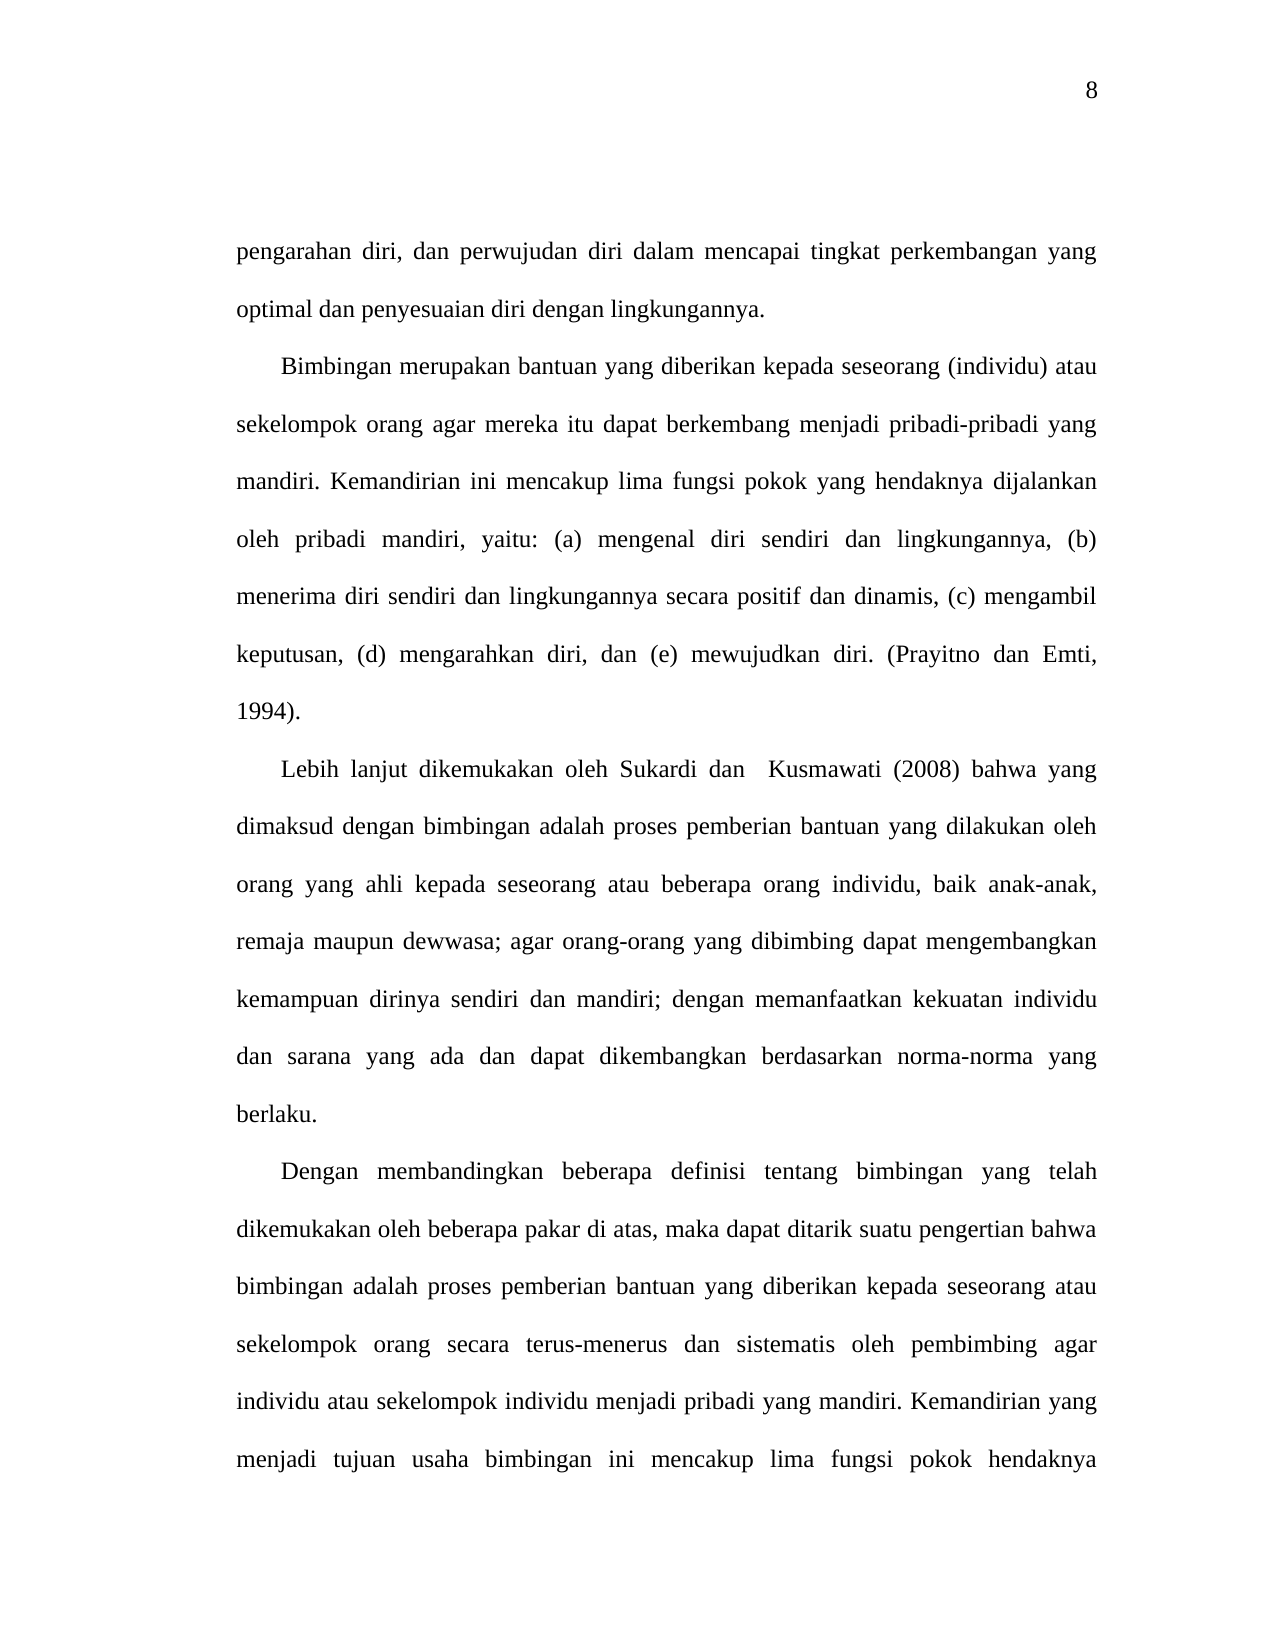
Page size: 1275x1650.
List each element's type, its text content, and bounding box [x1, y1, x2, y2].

text Bimbingan merupakan bantuan yang diberikan kepada seseorang (individu) atau sekelompok orang agar mereka itu dapat berkembang menjadi pribadi-pribadi yang mandiri. Kemandirian ini mencakup lima fungsi pokok yang hendaknya dijalankan oleh pribadi mandiri, yaitu: (a) mengenal diri sendiri dan lingkungannya, (b) menerima diri sendiri dan lingkungannya secara positif dan dinamis, (c) mengambil keputusan, (d) mengarahkan diri, dan (e) mewujudkan diri. (Prayitno dan Emti, 1994). [236, 351, 1098, 725]
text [236, 236, 1098, 322]
text Lebih lanjut dikemukakan oleh Sukardi dan Kusmawati (2008) bahwa yang dimaksud dengan bimbingan adalah proses pemberian bantuan yang dilakukan oleh orang yang ahli kepada seseorang atau beberapa orang individu, baik anak-anak, remaja maupun dewwasa; agar orang-orang yang dibimbing dapat mengembangkan kemampuan dirinya sendiri dan mandiri; dengan memanfaatkan kekuatan individu dan sarana yang ada dan dapat dikembangkan berdasarkan norma-norma yang berlaku. [236, 754, 1098, 1127]
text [236, 1156, 1098, 1472]
